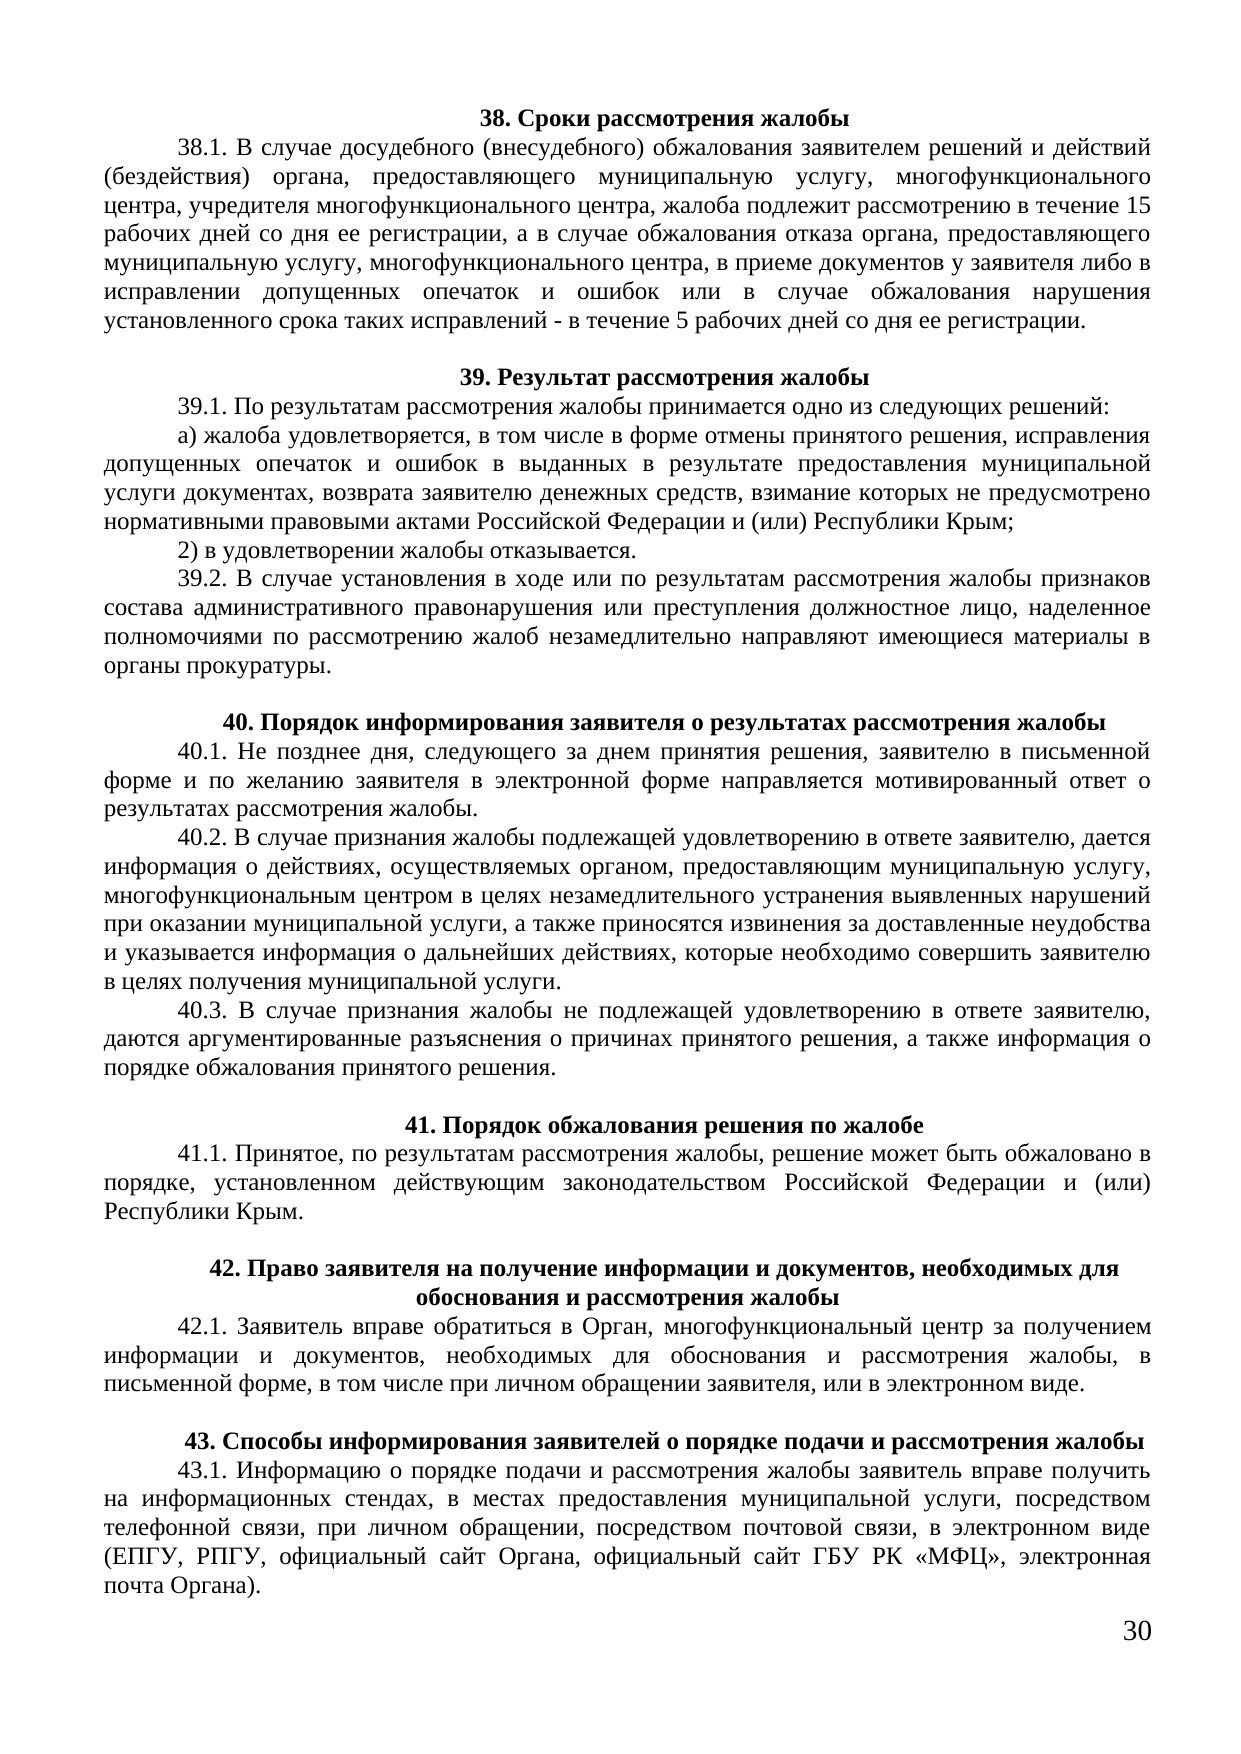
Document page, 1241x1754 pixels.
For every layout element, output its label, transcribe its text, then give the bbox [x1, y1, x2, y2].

text 38.1. В случае досудебного (внесудебного) обжалования заявителем решений и действий (бездействия) органа, предоставляющего муниципальную услугу, многофункционального центра, учредителя многофункционального центра, жалоба подлежит рассмотрению в течение 15 рабочих дней со дня ее регистрации, а в случае обжалования отказа органа, предоставляющего муниципальную услугу, многофункционального центра, в приеме документов у заявителя либо в исправлении допущенных опечаток и ошибок или в случае обжалования нарушения установленного срока таких исправлений - в течение 5 рабочих дней со дня ее регистрации. [103, 132, 1152, 333]
text а) жалоба удовлетворяется, в том числе в форме отмены принятого решения, исправления допущенных опечаток и ошибок в выданных в результате предоставления муниципальной услуги документах, возврата заявителю денежных средств, взимание которых не предусмотрено нормативными правовыми актами Российской Федерации и (или) Республики Крым; [103, 420, 1152, 535]
text 43. Способы информирования заявителей о порядке подачи и рассмотрения жалобы [103, 1426, 1152, 1455]
text 39.2. В случае установления в ходе или по результатам рассмотрения жалобы признаков состава административного правонарушения или преступления должностное лицо, наделенное полномочиями по рассмотрению жалоб незамедлительно направляют имеющиеся материалы в органы прокуратуры. [103, 563, 1152, 678]
text 38. Сроки рассмотрения жалобы [103, 103, 1152, 132]
text 2) в удовлетворении жалобы отказывается. [103, 535, 1152, 563]
text 40.3. В случае признания жалобы не подлежащей удовлетворению в ответе заявителю, даются аргументированные разъяснения о причинах принятого решения, а также информация о порядке обжалования принятого решения. [103, 995, 1152, 1081]
text 41. Порядок обжалования решения по жалобе [103, 1110, 1152, 1138]
text 43.1. Информацию о порядке подачи и рассмотрения жалобы заявитель вправе получить на информационных стендах, в местах предоставления муниципальной услуги, посредством телефонной связи, при личном обращении, посредством почтовой связи, в электронном виде (ЕПГУ, РПГУ, официальный сайт Органа, официальный сайт ГБУ РК «МФЦ», электронная почта Органа). [103, 1455, 1152, 1598]
text 41.1. Принятое, по результатам рассмотрения жалобы, решение может быть обжаловано в порядке, установленном действующим законодательством Российской Федерации и (или) Республики Крым. [103, 1138, 1152, 1225]
text 40.1. Не позднее дня, следующего за днем принятия решения, заявителю в письменной форме и по желанию заявителя в электронной форме направляется мотивированный ответ о результатах рассмотрения жалобы. [103, 736, 1152, 822]
text 40. Порядок информирования заявителя о результатах рассмотрения жалобы [103, 707, 1152, 736]
text 40.2. В случае признания жалобы подлежащей удовлетворению в ответе заявителю, дается информация о действиях, осуществляемых органом, предоставляющим муниципальную услугу, многофункциональным центром в целях незамедлительного устранения выявленных нарушений при оказании муниципальной услуги, а также приносятся извинения за доставленные неудобства и указывается информация о дальнейших действиях, которые необходимо совершить заявителю в целях получения муниципальной услуги. [103, 822, 1152, 995]
text 39.1. По результатам рассмотрения жалобы принимается одно из следующих решений: [103, 391, 1152, 420]
text 39. Результат рассмотрения жалобы [103, 362, 1152, 391]
text 42. Право заявителя на получение информации и документов, необходимых для обоснования и рассмотрения жалобы [103, 1253, 1152, 1311]
text 42.1. Заявитель вправе обратиться в Орган, многофункциональный центр за получением информации и документов, необходимых для обоснования и рассмотрения жалобы, в письменной форме, в том числе при личном обращении заявителя, или в электронном виде. [103, 1311, 1152, 1397]
